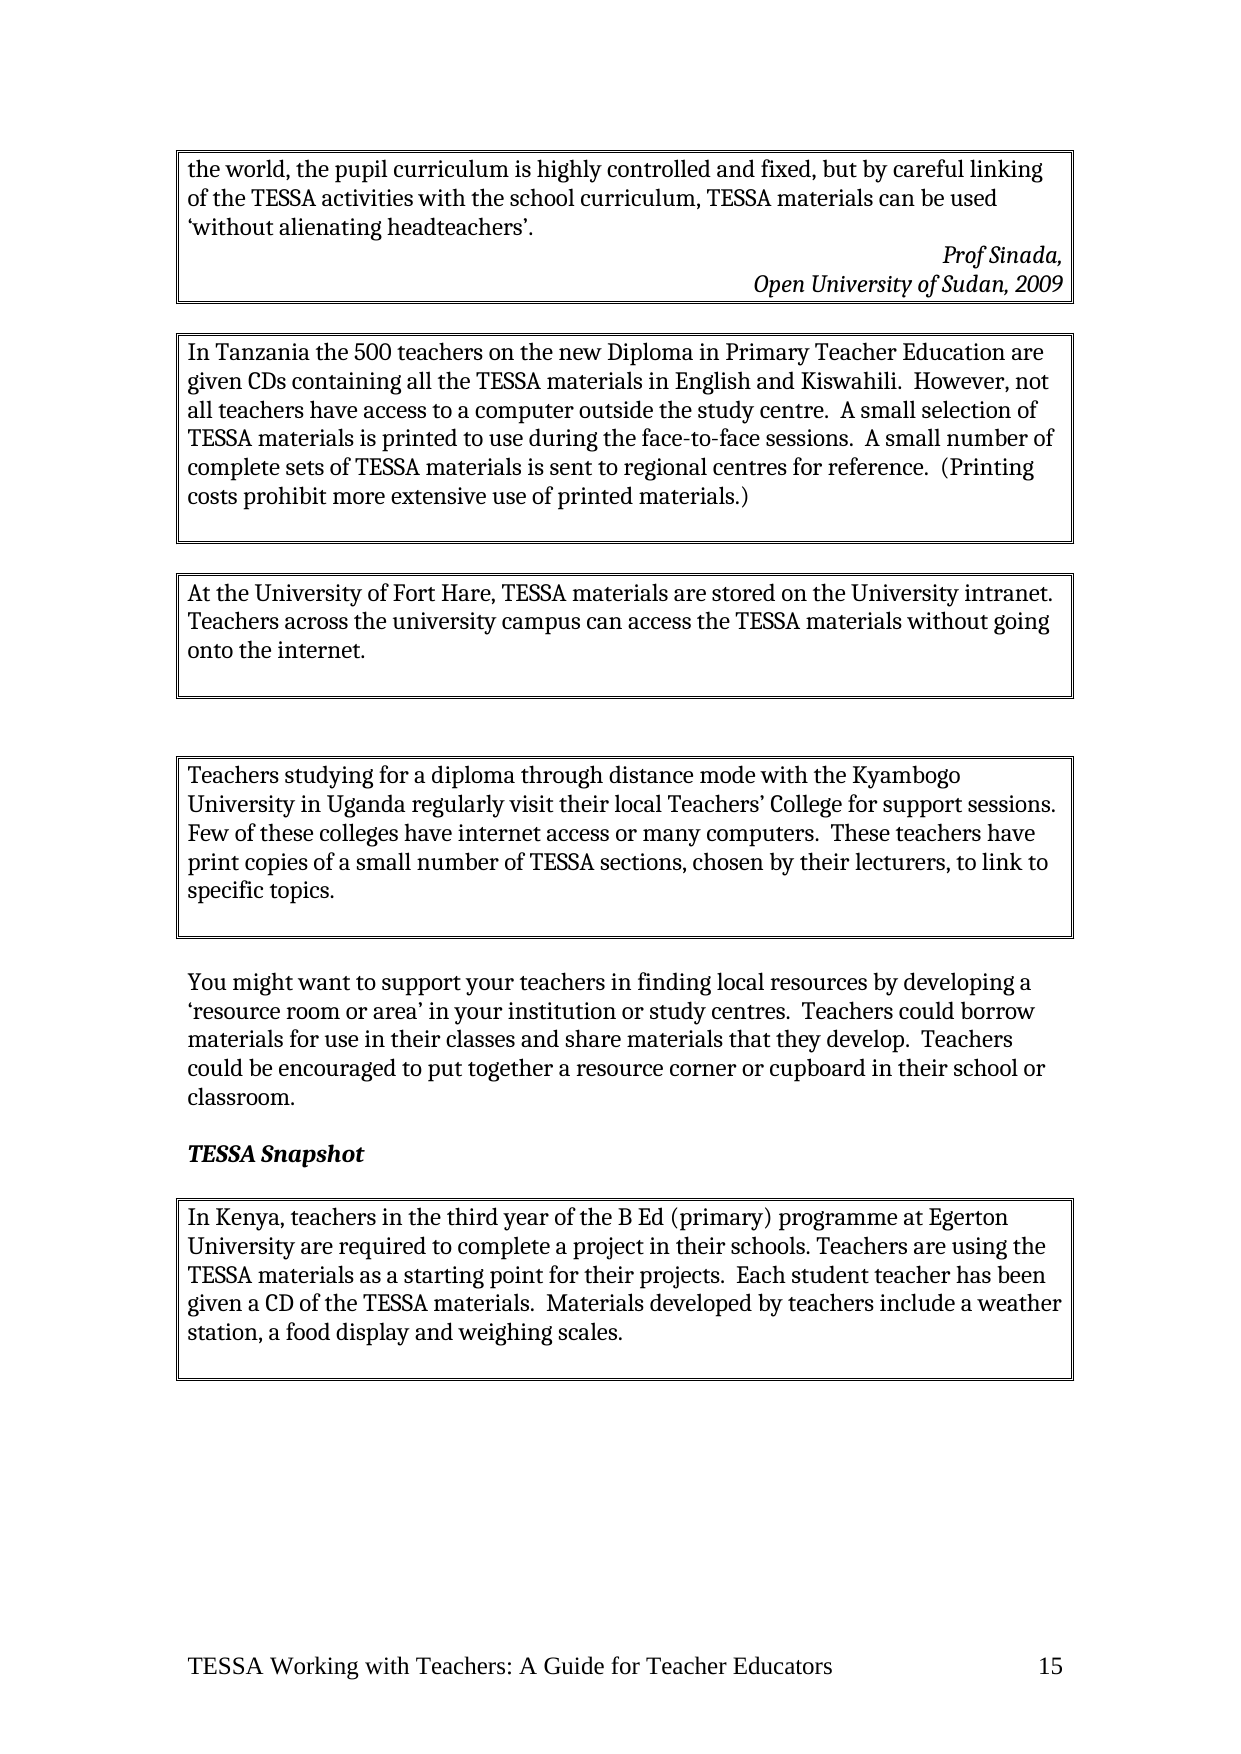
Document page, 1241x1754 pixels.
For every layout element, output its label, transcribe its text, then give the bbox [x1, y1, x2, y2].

text In Kenya, teachers in the third year of the B Ed (primary) programme at Egerton University are required to complete a project in their schools. Teachers are using the TESSA materials as a starting point for their projects. Each student teacher has been given a CD of the TESSA materials. Materials developed by teachers include a weather station, a food display and weighing scales. [179, 1201, 1071, 1347]
text In Tanzania the 500 teachers on the new Diploma in Primary Teacher Education are given CDs containing all the TESSA materials in English and Kiswahili. However, not all teachers have access to a computer outside the study centre. A small selection of TESSA materials is printed to use during the face-to-face sessions. A small number of complete sets of TESSA materials is sent to regional centres for reference. (Printing costs prohibit more extensive use of printed materials.) [179, 336, 1071, 511]
text Teachers studying for a diploma through distance mode with the Kyambogo University in Uganda regularly visit their local Teachers’ College for support sessions. Few of these colleges have internet access or many computers. These teachers have print copies of a small number of TESSA sections, chosen by their lecturers, to link to specific topics. [179, 759, 1071, 905]
text Open University of Sudan, 2009 [179, 265, 1071, 301]
text the world, the pupil curriculum is highly controlled and fixed, but by careful linking of the TESSA activities with the school curriculum, TESSA materials can be used ‘without alienating headteachers’. [179, 153, 1071, 241]
text Prof Sinada, [187, 241, 1063, 265]
text TESSA Snapshot [187, 1140, 1063, 1169]
text You might want to support your teachers in finding local resources by developing a ‘resource room or area’ in your institution or study centres. Teachers could borrow materials for use in their classes and share materials that they develop. Teachers could be encouraged to put together a resource corner or cupboard in their school or classroom. [187, 968, 1063, 1112]
text At the University of Fort Hare, TESSA materials are stored on the University intranet. Teachers across the university campus can access the TESSA materials without going onto the internet. [179, 576, 1071, 665]
